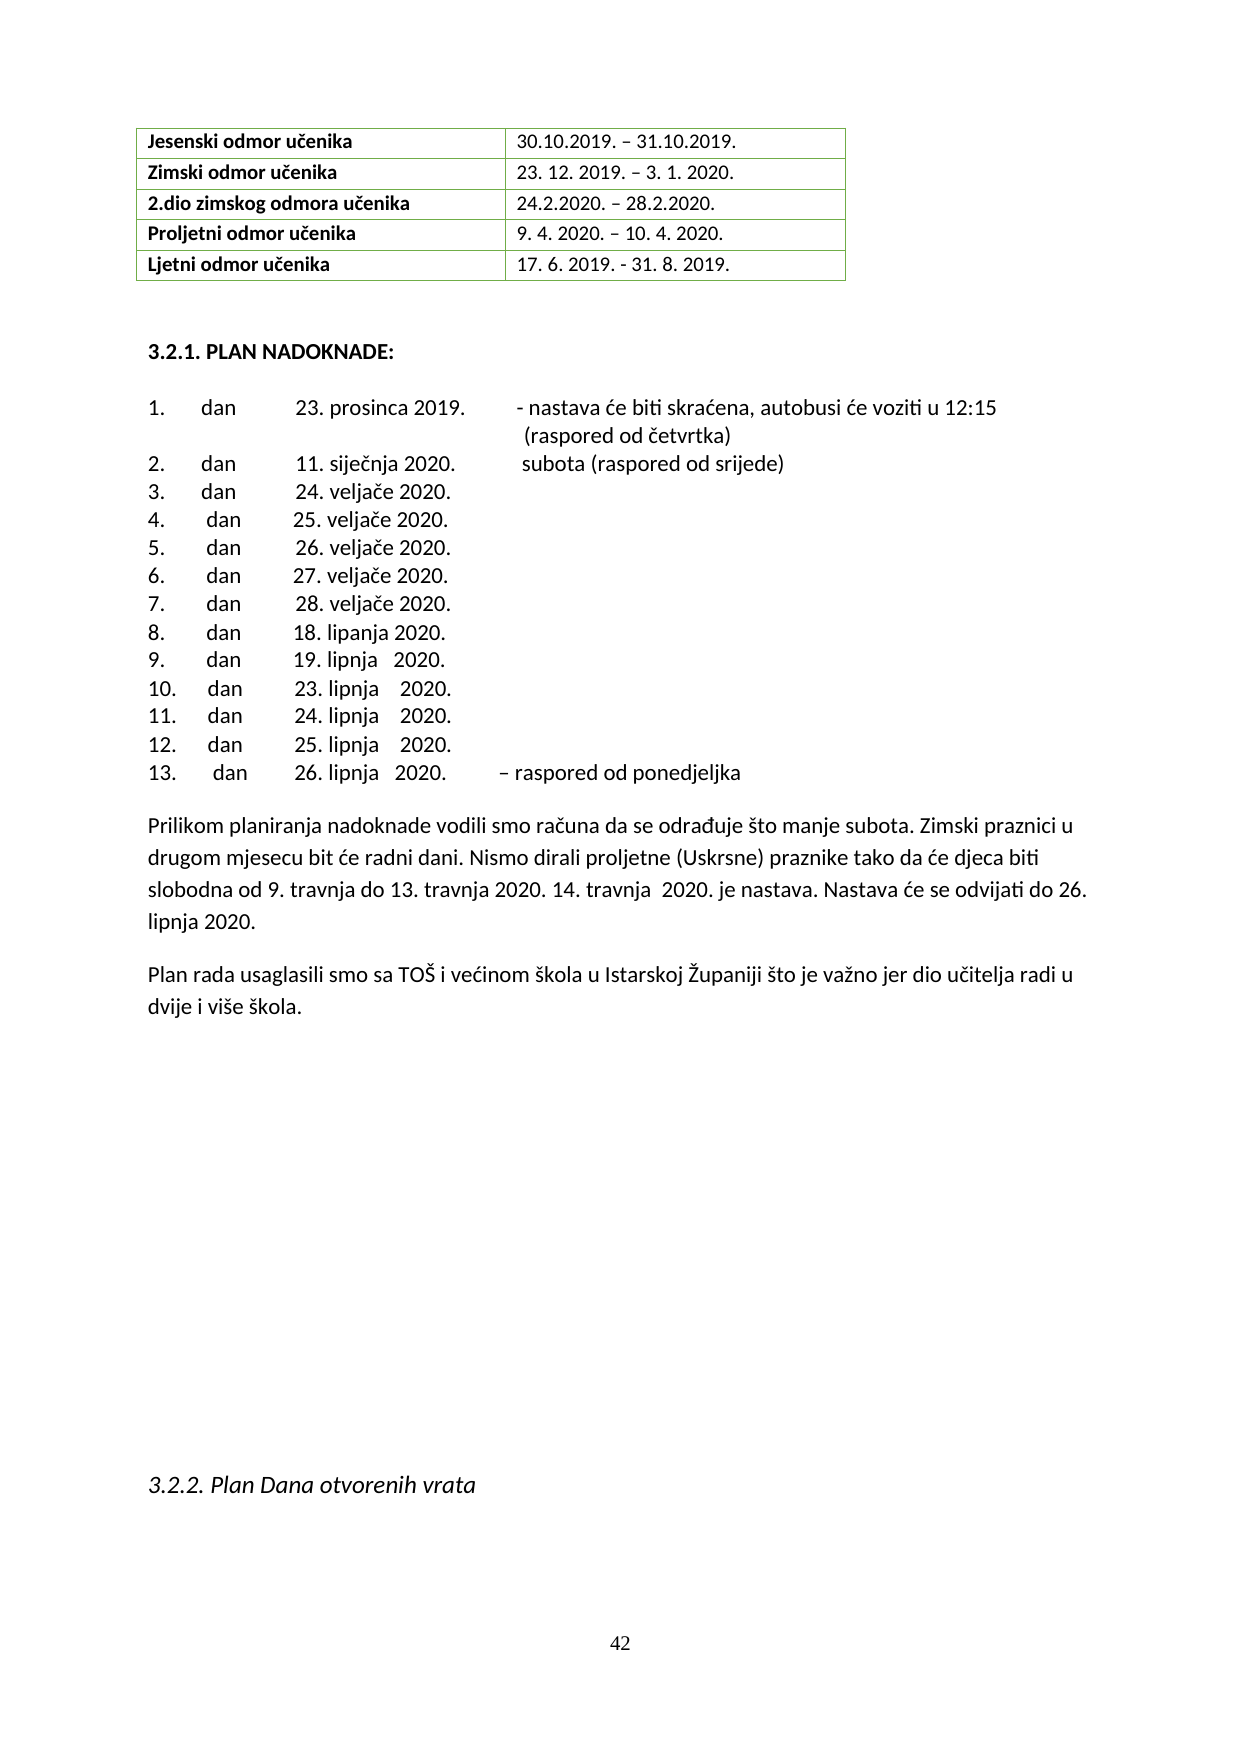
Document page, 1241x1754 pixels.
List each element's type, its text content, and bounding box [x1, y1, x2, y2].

text 2. dan 11. siječnja 2020. subota (raspored od srijede) [148, 449, 1093, 477]
text 6. dan 27. veljače 2020. [148, 562, 1093, 589]
text 3. dan 24. veljače 2020. [148, 477, 1093, 506]
text 10. dan 23. lipnja 2020. [148, 674, 1093, 702]
text 7. dan 28. veljače 2020. [148, 589, 1093, 618]
text 11. dan 24. lipnja 2020. [148, 702, 1093, 730]
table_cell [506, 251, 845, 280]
text 13. dan 26. lipnja 2020. – raspored od ponedjeljka [148, 758, 1093, 786]
text 4. dan 25. veljače 2020. [148, 506, 1093, 533]
text 8. dan 18. lipanja 2020. [148, 618, 1093, 646]
text 3.2.1. PLAN NADOKNADE: [148, 337, 1093, 365]
text Plan rada usaglasili smo sa TOŠ i većinom škola u Istarskoj Županiji što je važno jer dio učitelja radi u dvije i više škola. [148, 960, 1093, 1021]
text 9. dan 19. lipnja 2020. [148, 646, 1093, 674]
text 12. dan 25. lipnja 2020. [148, 730, 1093, 758]
subtitle 3.2.2. Plan Dana otvorenih vrata [148, 1470, 1093, 1500]
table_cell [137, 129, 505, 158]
text 5. dan 26. veljače 2020. [148, 533, 1093, 562]
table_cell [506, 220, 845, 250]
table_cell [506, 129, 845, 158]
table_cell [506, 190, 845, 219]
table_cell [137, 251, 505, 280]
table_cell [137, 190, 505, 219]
text 1. dan 23. prosinca 2019. - nastava će biti skraćena, autobusi će voziti u 12:15 [148, 393, 1093, 421]
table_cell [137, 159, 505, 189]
text Prilikom planiranja nadoknade vodili smo računa da se odrađuje što manje subota. Zimski praznici u drugom mjesecu bit će radni dani. Nismo dirali proljetne (Uskrsne) praznike tako da će djeca biti slobodna od 9. travnja do 13. travnja 2020. 14. travnja 2020. je nastava. Nastava će se odvijati do 26. lipnja 2020. [148, 811, 1093, 935]
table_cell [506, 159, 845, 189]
text (raspored od četvrtka) [148, 421, 1093, 449]
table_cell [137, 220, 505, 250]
